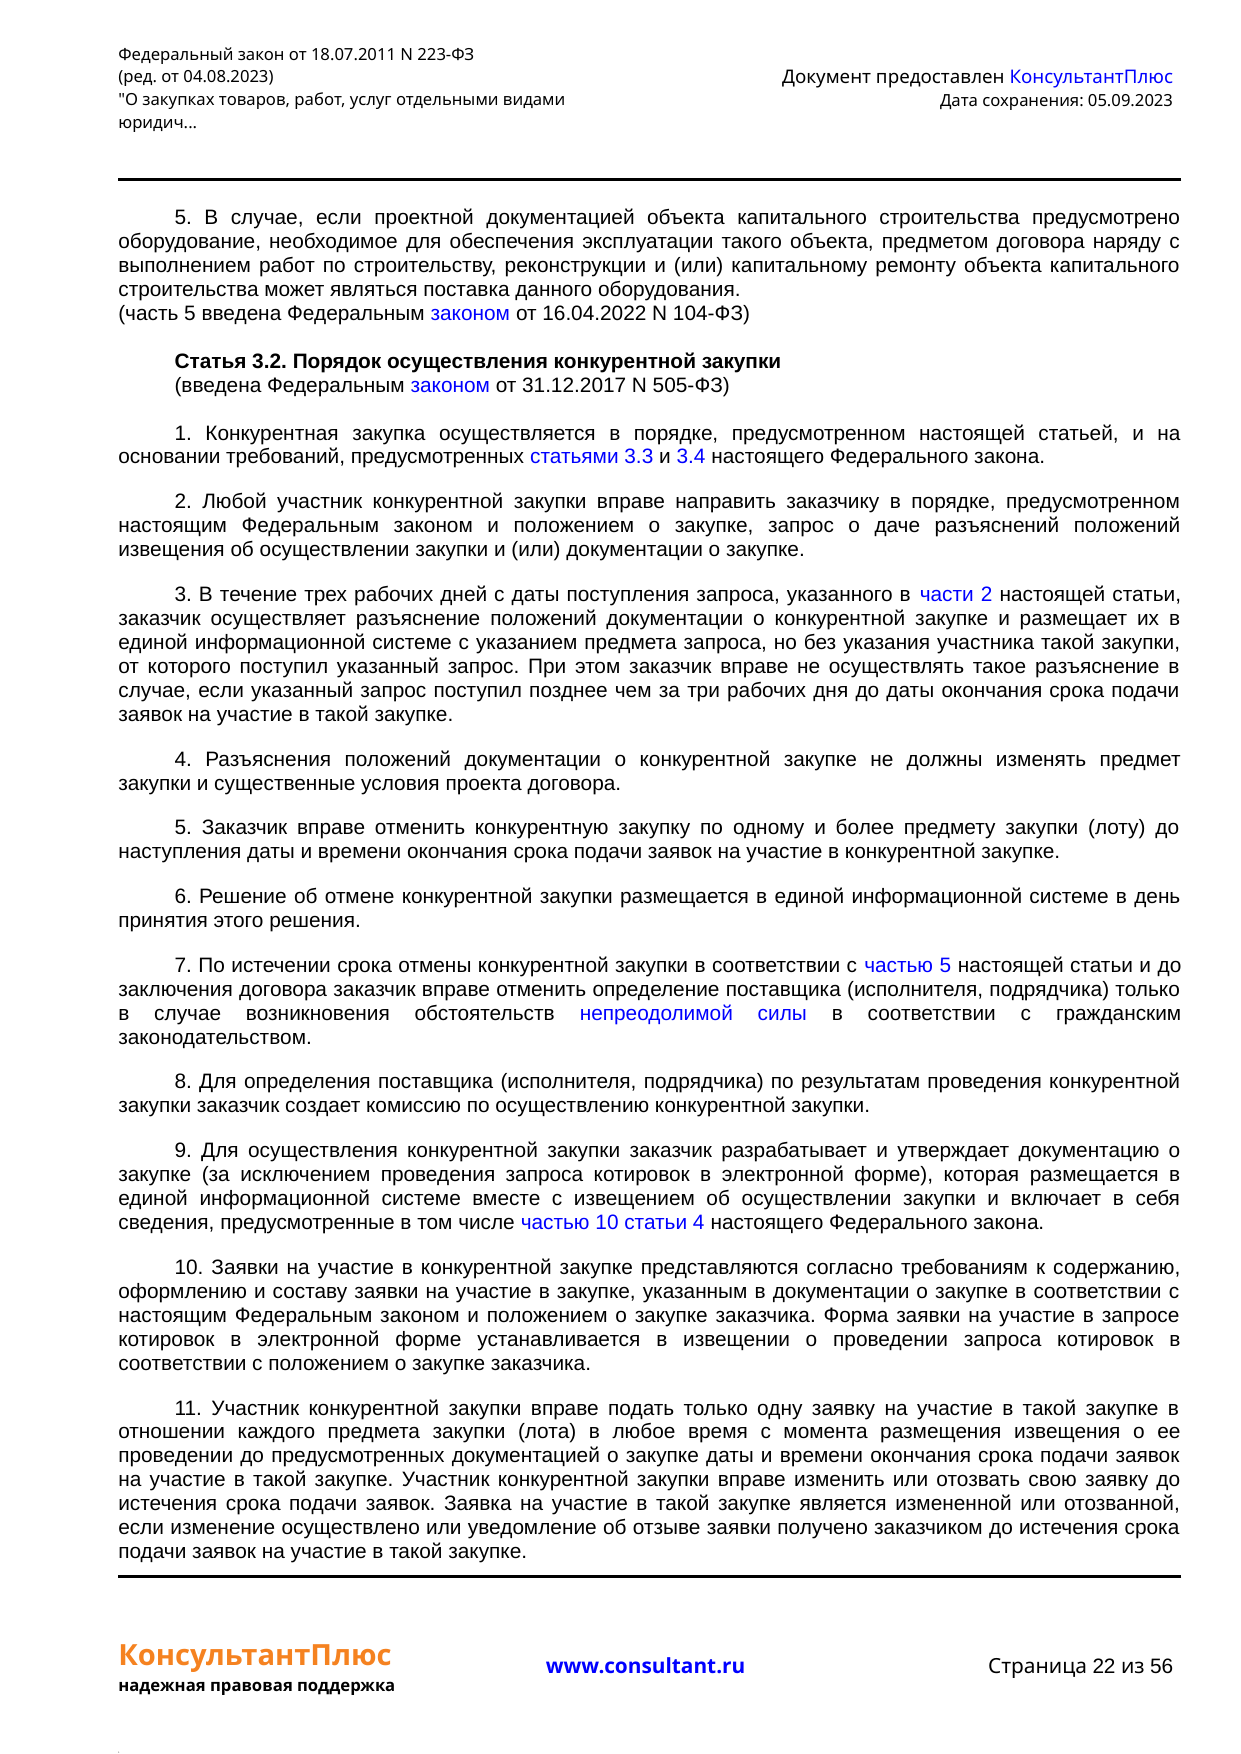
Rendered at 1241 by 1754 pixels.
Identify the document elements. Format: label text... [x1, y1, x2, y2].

text 5. Заказчик вправе отменить конкурентную закупку по одному и более предмету закупки (лоту) до наступления даты и времени окончания срока подачи заявок на участие в конкурентной закупке. [118, 815, 1181, 863]
text 2. Любой участник конкурентной закупки вправе направить заказчику в порядке, предусмотренном настоящим Федеральным законом и положением о закупке, запрос о даче разъяснений положений извещения об осуществлении закупки и (или) документации о закупке. [118, 489, 1181, 561]
text 8. Для определения поставщика (исполнителя, подрядчика) по результатам проведения конкурентной закупки заказчик создает комиссию по осуществлению конкурентной закупки. [118, 1069, 1181, 1117]
text 4. Разъяснения положений документации о конкурентной закупке не должны изменять предмет закупки и существенные условия проекта договора. [118, 746, 1181, 794]
text 3. В течение трех рабочих дней с даты поступления запроса, указанного в части 2 настоящей статьи, заказчик осуществляет разъяснение положений документации о конкурентной закупке и размещает их в единой информационной системе с указанием предмета запроса, но без указания участника такой закупки, от которого поступил указанный запрос. При этом заказчик вправе не осуществлять такое разъяснение в случае, если указанный запрос поступил позднее чем за три рабочих дня до даты окончания срока подачи заявок на участие в такой закупке. [118, 582, 1181, 726]
text 5. В случае, если проектной документацией объекта капитального строительства предусмотрено оборудование, необходимое для обеспечения эксплуатации такого объекта, предметом договора наряду с выполнением работ по строительству, реконструкции и (или) капитальному ремонту объекта капитального строительства может являться поставка данного оборудования. [118, 205, 1181, 301]
text 9. Для осуществления конкурентной закупки заказчик разрабатывает и утверждает документацию о закупке (за исключением проведения запроса котировок в электронной форме), которая размещается в единой информационной системе вместе с извещением об осуществлении закупки и включает в себя сведения, предусмотренные в том числе частью 10 статьи 4 настоящего Федерального закона. [118, 1138, 1181, 1234]
title Статья 3.2. Порядок осуществления конкурентной закупки [118, 348, 1181, 372]
text (часть 5 введена Федеральным законом от 16.04.2022 N 104-ФЗ) [118, 301, 1181, 324]
text 10. Заявки на участие в конкурентной закупке представляются согласно требованиям к содержанию, оформлению и составу заявки на участие в закупке, указанным в документации о закупке в соответствии с настоящим Федеральным законом и положением о закупке заказчика. Форма заявки на участие в запросе котировок в электронной форме устанавливается в извещении о проведении запроса котировок в соответствии с положением о закупке заказчика. [118, 1255, 1181, 1374]
text (введена Федеральным законом от 31.12.2017 N 505-ФЗ) [118, 372, 1181, 396]
text 11. Участник конкурентной закупки вправе подать только одну заявку на участие в такой закупке в отношении каждого предмета закупки (лота) в любое время с момента размещения извещения о ее проведении до предусмотренных документацией о закупке даты и времени окончания срока подачи заявок на участие в такой закупке. Участник конкурентной закупки вправе изменить или отозвать свою заявку до истечения срока подачи заявок. Заявка на участие в такой закупке является измененной или отозванной, если изменение осуществлено или уведомление об отзыве заявки получено заказчиком до истечения срока подачи заявок на участие в такой закупке. [118, 1395, 1181, 1563]
text 1. Конкурентная закупка осуществляется в порядке, предусмотренном настоящей статьей, и на основании требований, предусмотренных статьями 3.3 и 3.4 настоящего Федерального закона. [118, 420, 1181, 468]
text 6. Решение об отмене конкурентной закупки размещается в единой информационной системе в день принятия этого решения. [118, 884, 1181, 932]
text 7. По истечении срока отмены конкурентной закупки в соответствии с частью 5 настоящей статьи и до заключения договора заказчик вправе отменить определение поставщика (исполнителя, подрядчика) только в случае возникновения обстоятельств непреодолимой силы в соответствии с гражданским законодательством. [118, 953, 1181, 1048]
